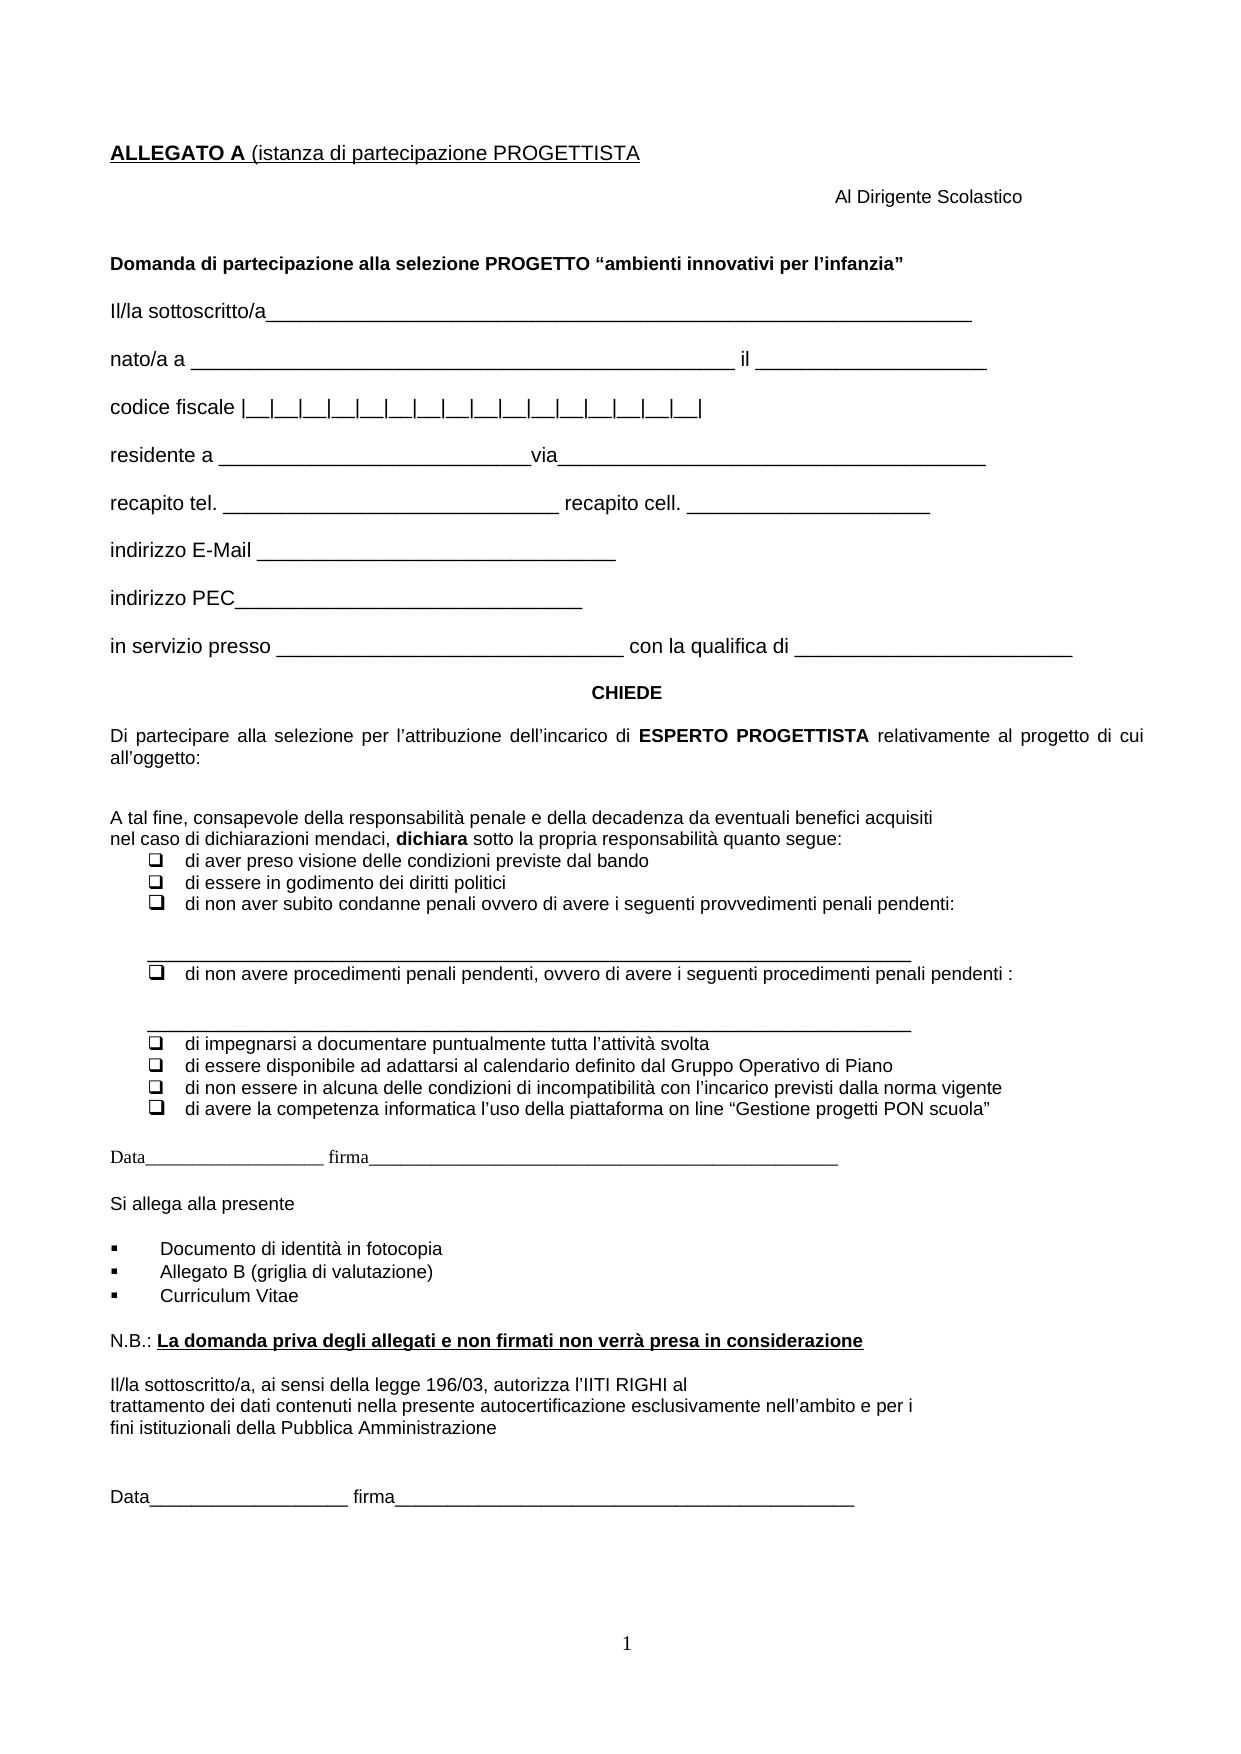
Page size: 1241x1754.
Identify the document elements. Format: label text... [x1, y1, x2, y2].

list di non aver subito condanne penali ovvero di avere i seguenti provvedimenti penali pendenti: [147, 893, 1144, 915]
text Al Dirigente Scolastico [761, 186, 1144, 208]
text Il/la sottoscritto/a, ai sensi della legge 196/03, autorizza l’IITI RIGHI al [110, 1373, 1144, 1395]
text trattamento dei dati contenuti nella presente autocertificazione esclusivamente nell’ambito e per i [110, 1395, 1144, 1417]
list di non essere in alcuna delle condizioni di incompatibilità con l’incarico previsti dalla norma vigente [147, 1076, 1144, 1098]
text A tal fine, consapevole della responsabilità penale e della decadenza da eventuali benefici acquisiti [110, 807, 1144, 828]
list di essere in godimento dei diritti politici [147, 871, 1144, 893]
text Il/la sottoscritto/a_____________________________________________________________ [110, 299, 1144, 323]
list Documento di identità in fotocopia [110, 1237, 1117, 1259]
text in servizio presso ______________________________ con la qualifica di ________________________ [110, 634, 1144, 658]
list di avere la competenza informatica l’uso della piattaforma on line “Gestione progetti PON scuola” [147, 1098, 1144, 1120]
text codice fiscale |__|__|__|__|__|__|__|__|__|__|__|__|__|__|__|__| [110, 394, 1144, 418]
text residente a ___________________________via_____________________________________ [110, 442, 1144, 466]
text indirizzo PEC______________________________ [110, 586, 1144, 610]
text Data___________________ firma____________________________________________ [110, 1486, 1144, 1508]
text ALLEGATO A (istanza di partecipazione PROGETTISTA [110, 144, 1146, 164]
text Di partecipare alla selezione per l’attribuzione dell’incarico di ESPERTO PROGETTISTA relativamente al progetto di cui all’oggetto: [110, 725, 1144, 768]
list Curriculum Vitae [110, 1285, 1117, 1307]
text fini istituzionali della Pubblica Amministrazione [110, 1417, 1144, 1438]
text Si allega alla presente [110, 1192, 1144, 1214]
text CHIEDE [110, 682, 1144, 704]
list __________________________________________________________________ [147, 1009, 1144, 1033]
list di non avere procedimenti penali pendenti, ovvero di avere i seguenti procedimenti penali pendenti : [147, 963, 1144, 985]
text recapito tel. _____________________________ recapito cell. _____________________ [110, 490, 1144, 514]
text nel caso di dichiarazioni mendaci, dichiara sotto la propria responsabilità quanto segue: [110, 828, 1144, 850]
text indirizzo E-Mail _______________________________ [110, 538, 1144, 562]
text Data___________________ firma_____________________________________________ [110, 1144, 1144, 1168]
list di impegnarsi a documentare puntualmente tutta l’attività svolta [147, 1033, 1144, 1055]
list Allegato B (griglia di valutazione) [110, 1261, 1117, 1283]
text nato/a a _______________________________________________ il ____________________ [110, 347, 1144, 371]
list di aver preso visione delle condizioni previste dal bando [147, 850, 1144, 871]
text N.B.: La domanda priva degli allegati e non firmati non verrà presa in considerazione [110, 1330, 1144, 1352]
text Domanda di partecipazione alla selezione PROGETTO “ambienti innovativi per l’infanzia” [110, 253, 1144, 275]
list di essere disponibile ad adattarsi al calendario definito dal Gruppo Operativo di Piano [147, 1055, 1144, 1076]
list __________________________________________________________________ [147, 939, 1144, 963]
